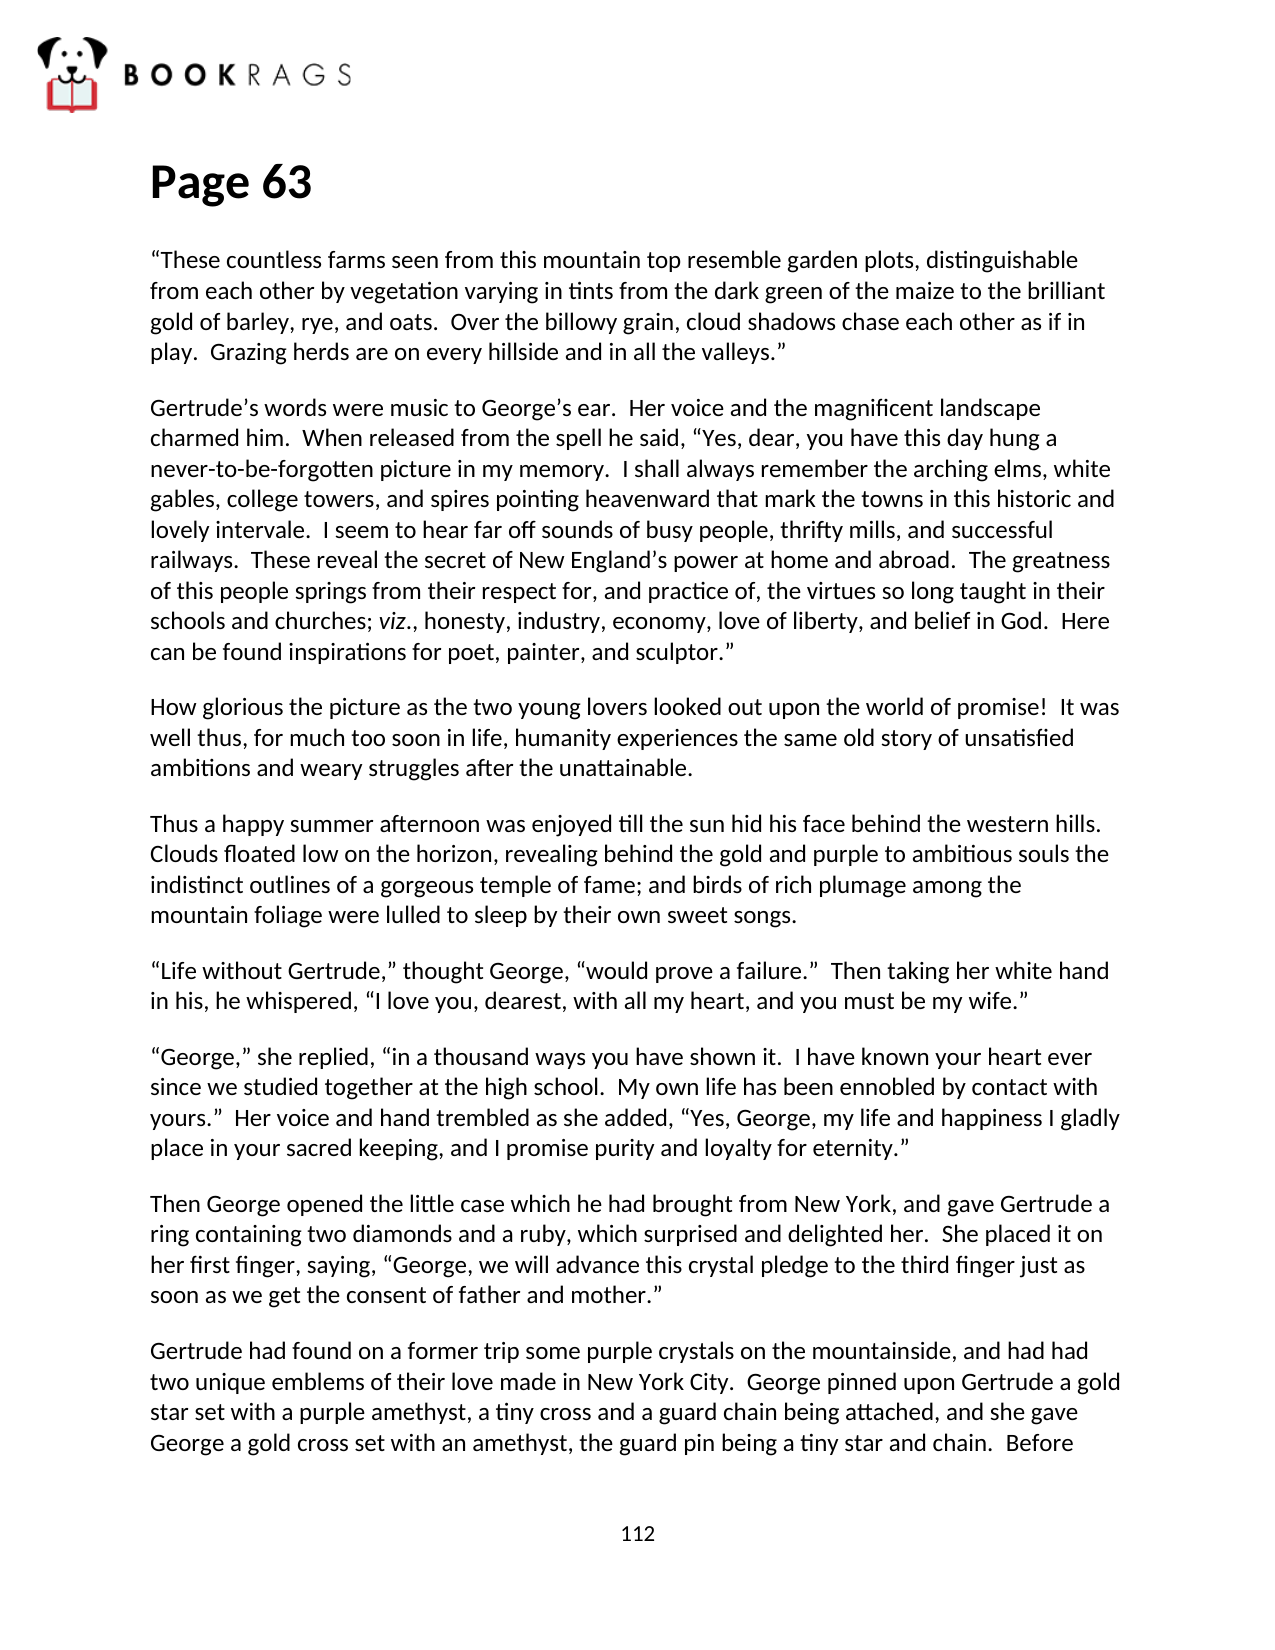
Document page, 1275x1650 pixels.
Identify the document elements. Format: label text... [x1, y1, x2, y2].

text Page 63 [150, 150, 1125, 211]
picture [37, 37, 351, 113]
text “Life without Gertrude,” thought George, “would prove a failure.” Then taking her white hand in his, he whispered, “I love you, dearest, with all my heart, and you must be my wife.” [150, 955, 1125, 1016]
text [150, 1335, 1125, 1457]
text “These countless farms seen from this mountain top resemble garden plots, distinguishable from each other by vegetation varying in tints from the dark green of the maize to the brilliant gold of barley, rye, and oats. Over the billowy grain, cloud shadows chase each other as if in play. Grazing herds are on every hillside and in all the valleys.” [150, 244, 1125, 367]
text Thus a happy summer afternoon was enjoyed till the sun hid his face behind the western hills. Clouds floated low on the horizon, revealing behind the gold and purple to ambitious souls the indistinct outlines of a gorgeous temple of fame; and birds of rich plumage among the mountain foliage were lulled to sleep by their own sweet songs. [150, 808, 1125, 930]
text Gertrude’s words were music to George’s ear. Her voice and the magnificent landscape charmed him. When released from the spell he said, “Yes, dear, you have this day hung a never-to-be-forgotten picture in my memory. I shall always remember the arching elms, white gables, college towers, and spires pointing heavenward that mark the towns in this historic and lovely intervale. I seem to hear far off sounds of busy people, thrifty mills, and successful railways. These reveal the secret of New England’s power at home and abroad. The greatness of this people springs from their respect for, and practice of, the virtues so long taught in their schools and churches; viz., honesty, industry, economy, love of liberty, and belief in God. Here can be found inspirations for poet, painter, and sculptor.” [150, 392, 1125, 666]
text Then George opened the little case which he had brought from New York, and gave Gertrude a ring containing two diamonds and a ruby, which surprised and delighted her. She placed it on her first finger, saying, “George, we will advance this crystal pledge to the third finger just as soon as we get the consent of father and mother.” [150, 1188, 1125, 1310]
text “George,” she replied, “in a thousand ways you have shown it. I have known your heart ever since we studied together at the high school. My own life has been ennobled by contact with yours.” Her voice and hand trembled as she added, “Yes, George, my life and happiness I gladly place in your sacred keeping, and I promise purity and loyalty for eternity.” [150, 1041, 1125, 1163]
text How glorious the picture as the two young lovers looked out upon the world of promise! It was well thus, for much too soon in life, humanity experiences the same old story of unsatisfied ambitions and weary struggles after the unattainable. [150, 691, 1125, 783]
